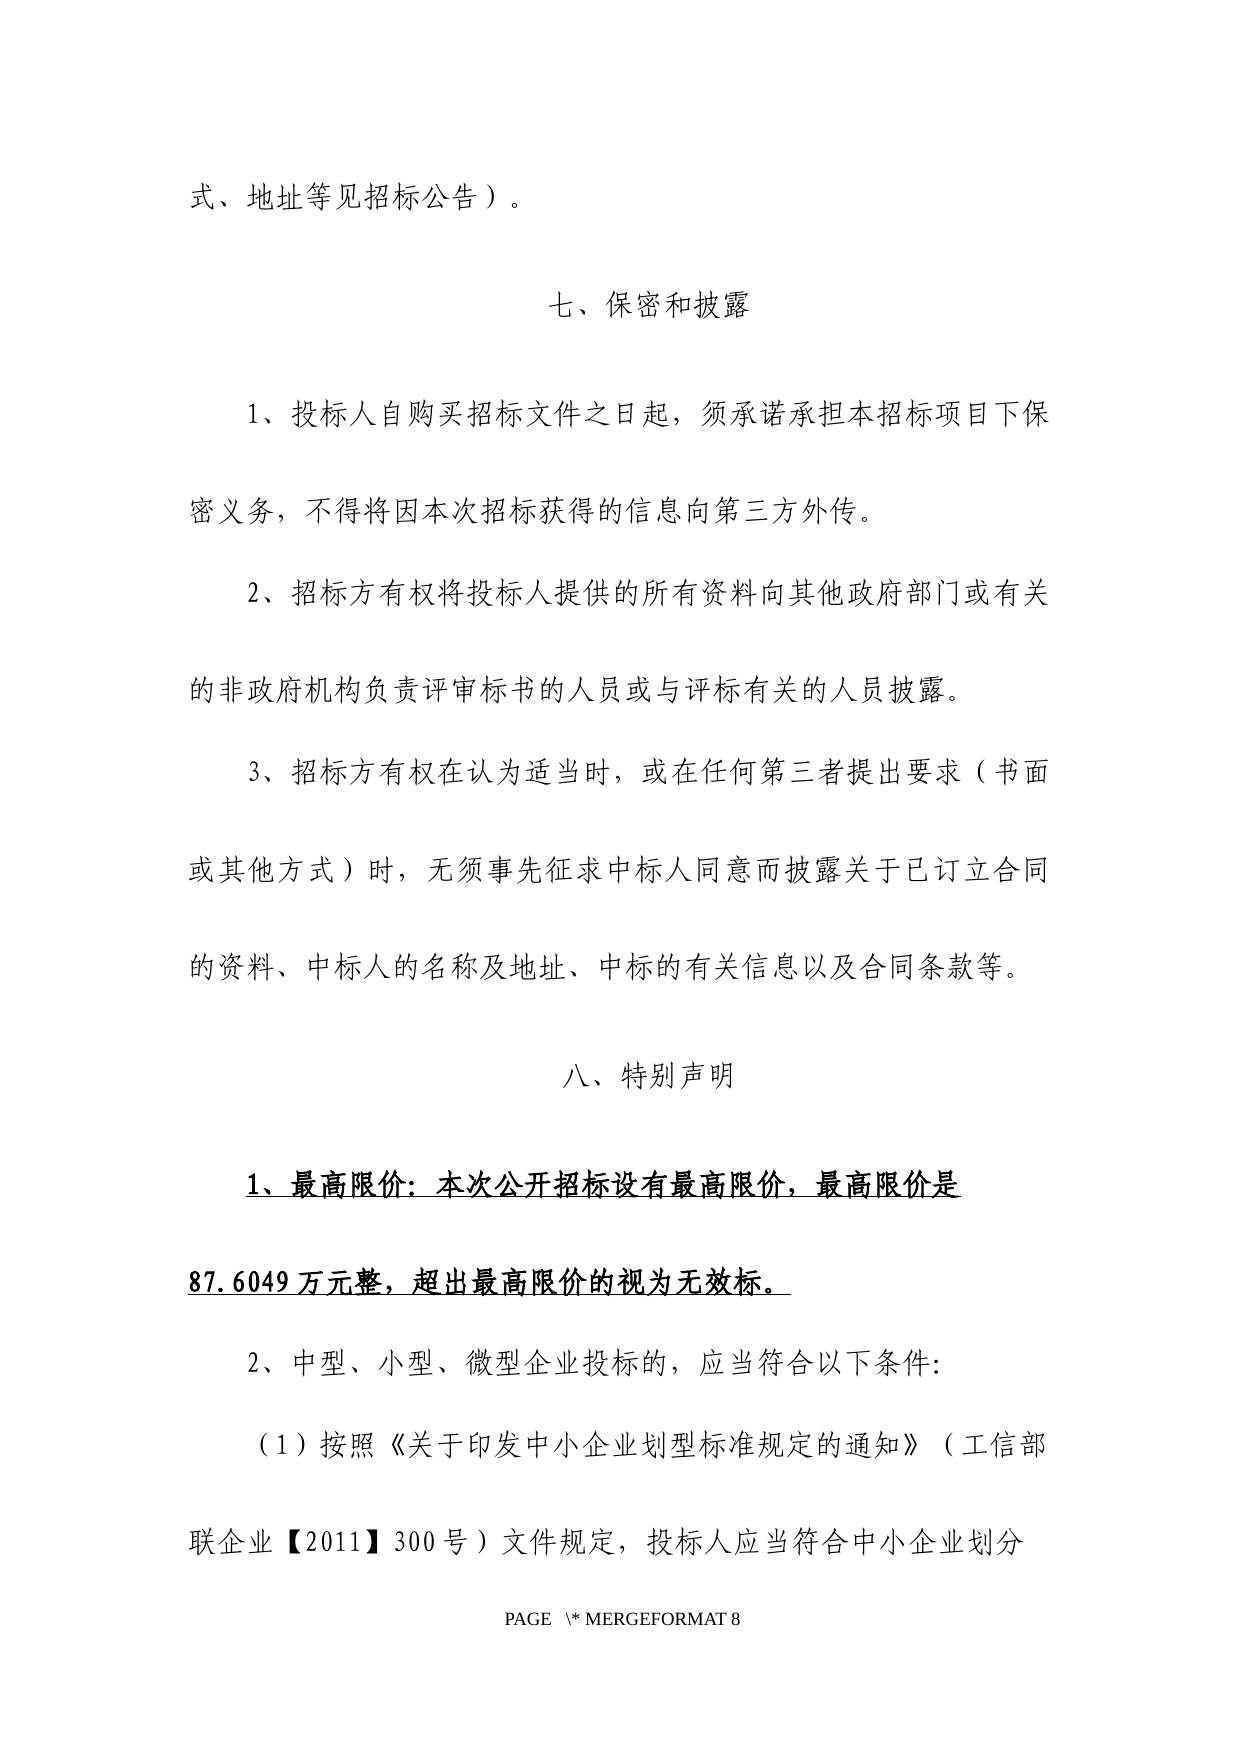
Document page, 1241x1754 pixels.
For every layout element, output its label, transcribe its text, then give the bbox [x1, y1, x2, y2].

subtitle 八、特别声明 [187, 1041, 1053, 1106]
subtitle 七、保密和披露 [187, 271, 1053, 336]
text 1、投标人自购买招标文件之日起，须承诺承担本招标项目下保密义务，不得将因本次招标获得的信息向第三方外传。 [187, 379, 1053, 542]
text 3、招标方有权在认为适当时，或在任何第三者提出要求（书面或其他方式）时，无须事先征求中标人同意而披露关于已订立合同的资料、中标人的名称及地址、中标的有关信息以及合同条款等。 [187, 737, 1053, 997]
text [187, 1410, 1053, 1573]
text 1、最高限价：本次公开招标设有最高限价，最高限价是87.6049万元整，超出最高限价的视为无效标。 [187, 1150, 1053, 1312]
text 2、招标方有权将投标人提供的所有资料向其他政府部门或有关的非政府机构负责评审标书的人员或与评标有关的人员披露。 [187, 558, 1053, 721]
text 2、中型、小型、微型企业投标的，应当符合以下条件： [187, 1329, 1053, 1394]
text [187, 162, 1053, 227]
